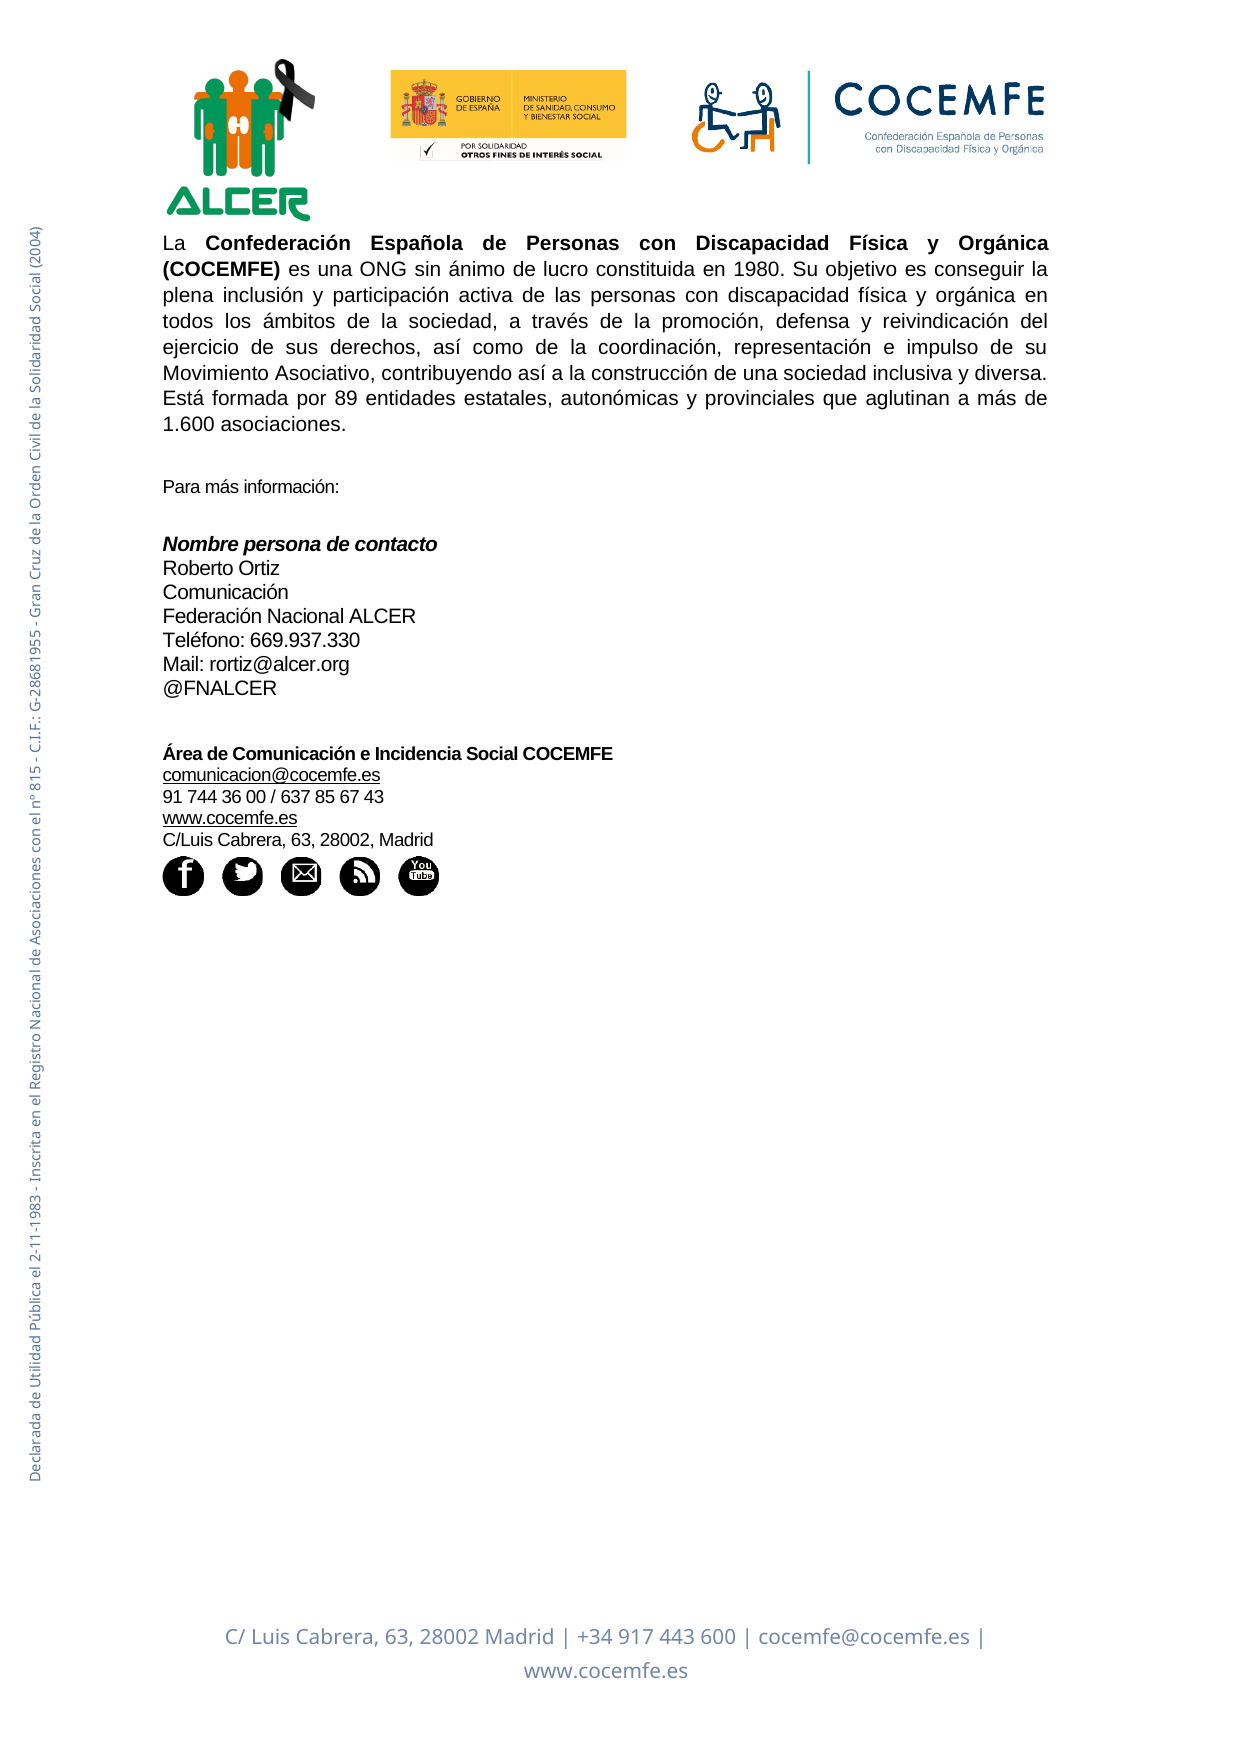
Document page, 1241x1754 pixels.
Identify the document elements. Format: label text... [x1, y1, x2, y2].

text La Confederación Española de Personas con Discapacidad Física y Orgánica (COCEMFE) es una ONG sin ánimo de lucro constituida en 1980. Su objetivo es conseguir la plena inclusión y participación activa de las personas con discapacidad física y orgánica en todos los ámbitos de la sociedad, a través de la promoción, defensa y reivindicación del ejercicio de sus derechos, así como de la coordinación, representación e impulso de su Movimiento Asociativo, contribuyendo así a la construcción de una sociedad inclusiva y diversa. Está formada por 89 entidades estatales, autonómicas y provinciales que aglutinan a más de 1.600 asociaciones. [162, 231, 1049, 436]
picture [390, 70, 627, 161]
text Federación Nacional ALCER [162, 603, 1049, 627]
text 91 744 36 00 / 637 85 67 43 [162, 786, 1049, 807]
picture [686, 65, 1049, 171]
text Para más información: [162, 476, 1049, 532]
text C/Luis Cabrera, 63, 28002, Madrid [162, 829, 1049, 850]
picture [398, 856, 439, 896]
text Mail: rortiz@alcer.org [162, 651, 1049, 675]
picture [162, 856, 204, 896]
text @FNALCER [162, 675, 1049, 699]
picture [339, 857, 380, 896]
text Roberto Ortiz [162, 556, 1049, 579]
picture [281, 857, 322, 896]
picture [162, 59, 321, 224]
text comunicacion@cocemfe.es [162, 764, 1049, 786]
picture [222, 857, 263, 896]
text www.cocemfe.es [162, 807, 1049, 829]
text Teléfono: 669.937.330 [162, 627, 1049, 651]
text Área de Comunicación e Incidencia Social COCEMFE [162, 742, 1049, 764]
text Nombre persona de contacto [162, 532, 1049, 556]
text Comunicación [162, 579, 1049, 603]
